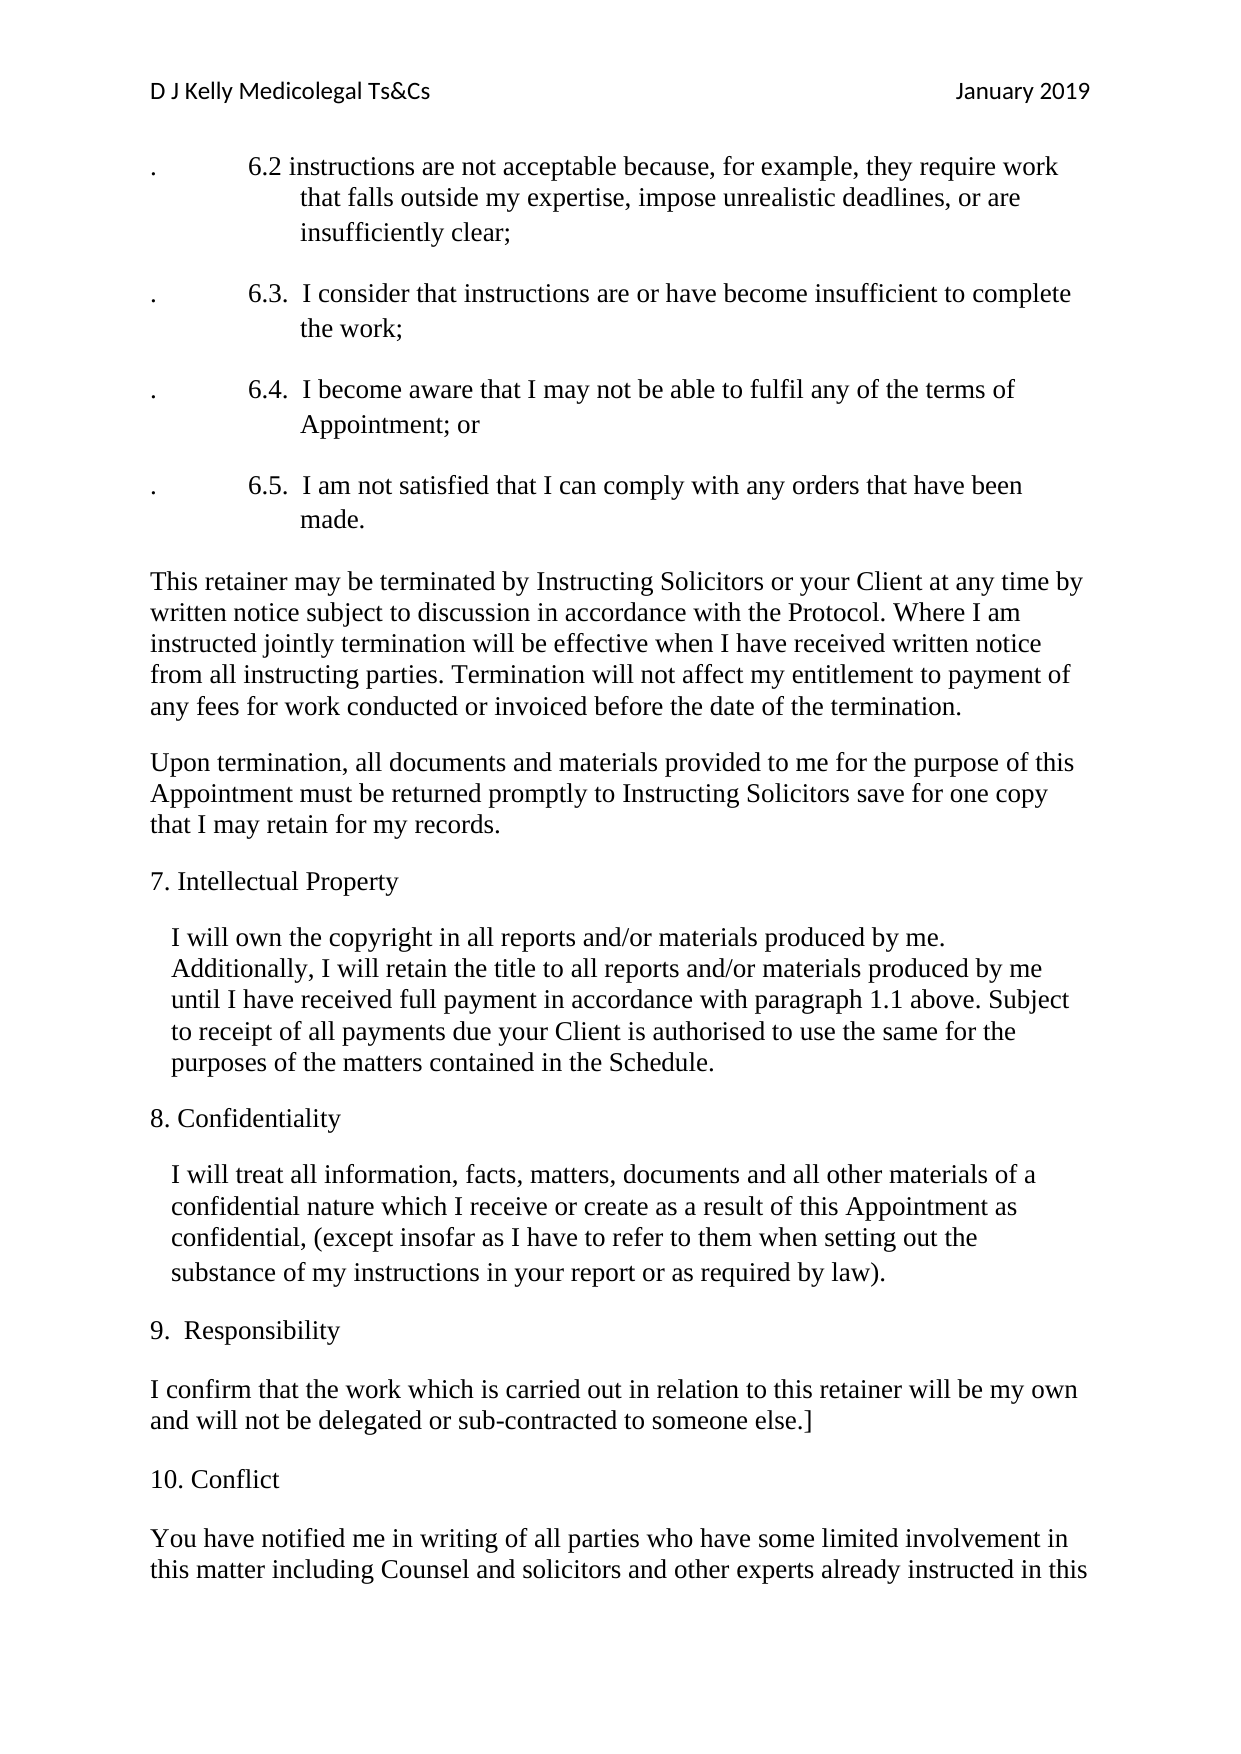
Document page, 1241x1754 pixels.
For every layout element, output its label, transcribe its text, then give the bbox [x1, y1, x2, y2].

text This retainer may be terminated by Instructing Solicitors or your Client at any time by written notice subject to discussion in accordance with the Protocol. Where I am instructed jointly termination will be effective when I have received written notice from all instructing parties. Termination will not affect my entitlement to payment of any fees for work conducted or invoiced before the date of the termination. [150, 564, 1090, 721]
text 9. Responsibility [150, 1314, 1090, 1345]
text I confirm that the work which is carried out in relation to this retainer will be my own and will not be delegated or sub-contracted to someone else.] [150, 1373, 1090, 1435]
text I will treat all information, facts, matters, documents and all other materials of a confidential nature which I receive or create as a result of this Appointment as confidential, (except insofar as I have to refer to them when setting out the substance of my instructions in your report or as required by law). [171, 1158, 1090, 1289]
text 7. Intellectual Property [150, 864, 1090, 896]
text 10. Conflict [150, 1463, 1090, 1494]
list 6.2 instructions are not acceptable because, for example, they require work that falls outside my expertise, impose unrealistic deadlines, or are insufficiently clear; [150, 150, 1090, 249]
list 6.3. I consider that instructions are or have become insufficient to complete the work; [150, 277, 1090, 345]
text 8. Confidentiality [150, 1102, 1090, 1133]
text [150, 1522, 1090, 1584]
text I will own the copyright in all reports and/or materials produced by me. Additionally, I will retain the title to all reports and/or materials produced by me until I have received full payment in accordance with paragraph 1.1 above. Subject to receipt of all payments due your Client is authorised to use the same for the purposes of the matters contained in the Schedule. [171, 921, 1090, 1077]
text Upon termination, all documents and materials provided to me for the purpose of this Appointment must be returned promptly to Instructing Solicitors save for one copy that I may retain for my records. [150, 746, 1090, 839]
list 6.4. I become aware that I may not be able to fulfil any of the terms of Appointment; or [150, 373, 1090, 441]
list 6.5. I am not satisfied that I can comply with any orders that have been made. [150, 469, 1090, 537]
